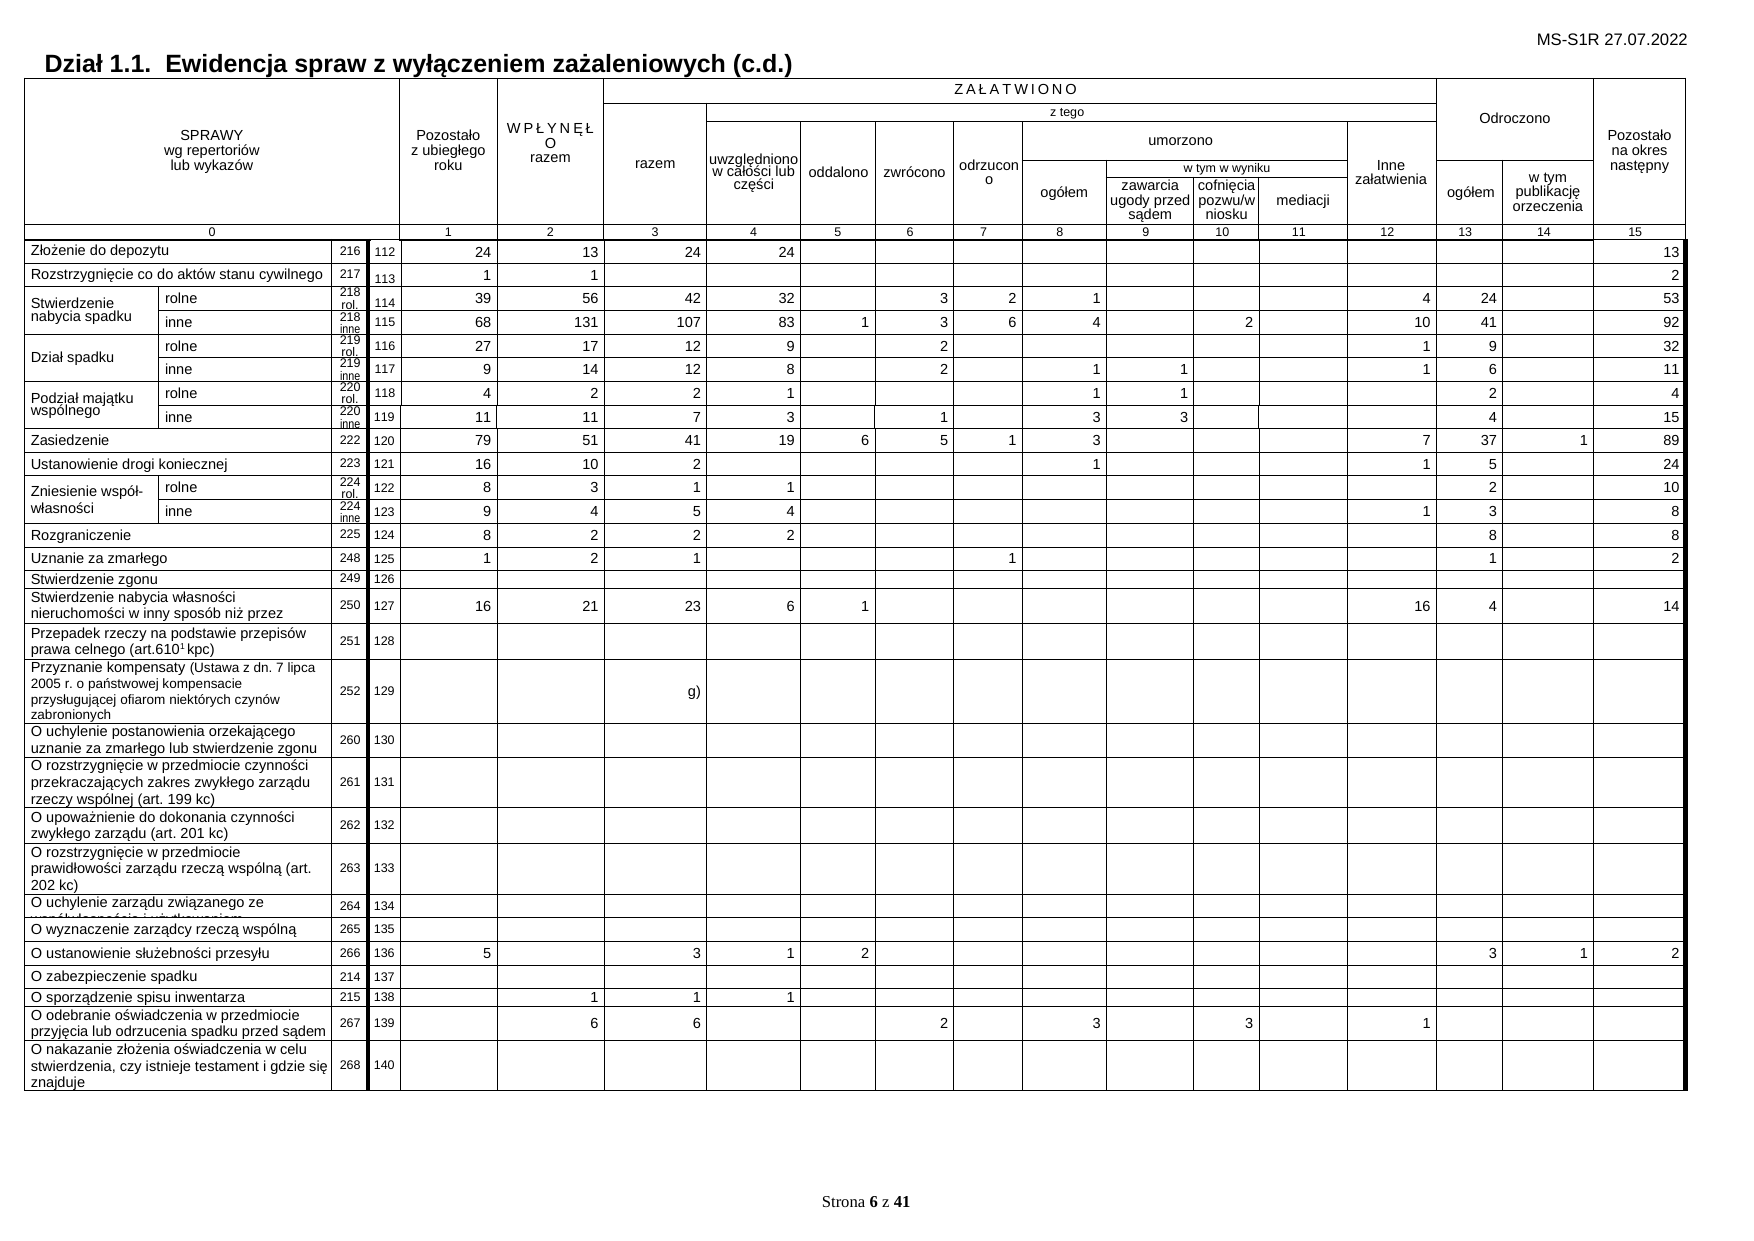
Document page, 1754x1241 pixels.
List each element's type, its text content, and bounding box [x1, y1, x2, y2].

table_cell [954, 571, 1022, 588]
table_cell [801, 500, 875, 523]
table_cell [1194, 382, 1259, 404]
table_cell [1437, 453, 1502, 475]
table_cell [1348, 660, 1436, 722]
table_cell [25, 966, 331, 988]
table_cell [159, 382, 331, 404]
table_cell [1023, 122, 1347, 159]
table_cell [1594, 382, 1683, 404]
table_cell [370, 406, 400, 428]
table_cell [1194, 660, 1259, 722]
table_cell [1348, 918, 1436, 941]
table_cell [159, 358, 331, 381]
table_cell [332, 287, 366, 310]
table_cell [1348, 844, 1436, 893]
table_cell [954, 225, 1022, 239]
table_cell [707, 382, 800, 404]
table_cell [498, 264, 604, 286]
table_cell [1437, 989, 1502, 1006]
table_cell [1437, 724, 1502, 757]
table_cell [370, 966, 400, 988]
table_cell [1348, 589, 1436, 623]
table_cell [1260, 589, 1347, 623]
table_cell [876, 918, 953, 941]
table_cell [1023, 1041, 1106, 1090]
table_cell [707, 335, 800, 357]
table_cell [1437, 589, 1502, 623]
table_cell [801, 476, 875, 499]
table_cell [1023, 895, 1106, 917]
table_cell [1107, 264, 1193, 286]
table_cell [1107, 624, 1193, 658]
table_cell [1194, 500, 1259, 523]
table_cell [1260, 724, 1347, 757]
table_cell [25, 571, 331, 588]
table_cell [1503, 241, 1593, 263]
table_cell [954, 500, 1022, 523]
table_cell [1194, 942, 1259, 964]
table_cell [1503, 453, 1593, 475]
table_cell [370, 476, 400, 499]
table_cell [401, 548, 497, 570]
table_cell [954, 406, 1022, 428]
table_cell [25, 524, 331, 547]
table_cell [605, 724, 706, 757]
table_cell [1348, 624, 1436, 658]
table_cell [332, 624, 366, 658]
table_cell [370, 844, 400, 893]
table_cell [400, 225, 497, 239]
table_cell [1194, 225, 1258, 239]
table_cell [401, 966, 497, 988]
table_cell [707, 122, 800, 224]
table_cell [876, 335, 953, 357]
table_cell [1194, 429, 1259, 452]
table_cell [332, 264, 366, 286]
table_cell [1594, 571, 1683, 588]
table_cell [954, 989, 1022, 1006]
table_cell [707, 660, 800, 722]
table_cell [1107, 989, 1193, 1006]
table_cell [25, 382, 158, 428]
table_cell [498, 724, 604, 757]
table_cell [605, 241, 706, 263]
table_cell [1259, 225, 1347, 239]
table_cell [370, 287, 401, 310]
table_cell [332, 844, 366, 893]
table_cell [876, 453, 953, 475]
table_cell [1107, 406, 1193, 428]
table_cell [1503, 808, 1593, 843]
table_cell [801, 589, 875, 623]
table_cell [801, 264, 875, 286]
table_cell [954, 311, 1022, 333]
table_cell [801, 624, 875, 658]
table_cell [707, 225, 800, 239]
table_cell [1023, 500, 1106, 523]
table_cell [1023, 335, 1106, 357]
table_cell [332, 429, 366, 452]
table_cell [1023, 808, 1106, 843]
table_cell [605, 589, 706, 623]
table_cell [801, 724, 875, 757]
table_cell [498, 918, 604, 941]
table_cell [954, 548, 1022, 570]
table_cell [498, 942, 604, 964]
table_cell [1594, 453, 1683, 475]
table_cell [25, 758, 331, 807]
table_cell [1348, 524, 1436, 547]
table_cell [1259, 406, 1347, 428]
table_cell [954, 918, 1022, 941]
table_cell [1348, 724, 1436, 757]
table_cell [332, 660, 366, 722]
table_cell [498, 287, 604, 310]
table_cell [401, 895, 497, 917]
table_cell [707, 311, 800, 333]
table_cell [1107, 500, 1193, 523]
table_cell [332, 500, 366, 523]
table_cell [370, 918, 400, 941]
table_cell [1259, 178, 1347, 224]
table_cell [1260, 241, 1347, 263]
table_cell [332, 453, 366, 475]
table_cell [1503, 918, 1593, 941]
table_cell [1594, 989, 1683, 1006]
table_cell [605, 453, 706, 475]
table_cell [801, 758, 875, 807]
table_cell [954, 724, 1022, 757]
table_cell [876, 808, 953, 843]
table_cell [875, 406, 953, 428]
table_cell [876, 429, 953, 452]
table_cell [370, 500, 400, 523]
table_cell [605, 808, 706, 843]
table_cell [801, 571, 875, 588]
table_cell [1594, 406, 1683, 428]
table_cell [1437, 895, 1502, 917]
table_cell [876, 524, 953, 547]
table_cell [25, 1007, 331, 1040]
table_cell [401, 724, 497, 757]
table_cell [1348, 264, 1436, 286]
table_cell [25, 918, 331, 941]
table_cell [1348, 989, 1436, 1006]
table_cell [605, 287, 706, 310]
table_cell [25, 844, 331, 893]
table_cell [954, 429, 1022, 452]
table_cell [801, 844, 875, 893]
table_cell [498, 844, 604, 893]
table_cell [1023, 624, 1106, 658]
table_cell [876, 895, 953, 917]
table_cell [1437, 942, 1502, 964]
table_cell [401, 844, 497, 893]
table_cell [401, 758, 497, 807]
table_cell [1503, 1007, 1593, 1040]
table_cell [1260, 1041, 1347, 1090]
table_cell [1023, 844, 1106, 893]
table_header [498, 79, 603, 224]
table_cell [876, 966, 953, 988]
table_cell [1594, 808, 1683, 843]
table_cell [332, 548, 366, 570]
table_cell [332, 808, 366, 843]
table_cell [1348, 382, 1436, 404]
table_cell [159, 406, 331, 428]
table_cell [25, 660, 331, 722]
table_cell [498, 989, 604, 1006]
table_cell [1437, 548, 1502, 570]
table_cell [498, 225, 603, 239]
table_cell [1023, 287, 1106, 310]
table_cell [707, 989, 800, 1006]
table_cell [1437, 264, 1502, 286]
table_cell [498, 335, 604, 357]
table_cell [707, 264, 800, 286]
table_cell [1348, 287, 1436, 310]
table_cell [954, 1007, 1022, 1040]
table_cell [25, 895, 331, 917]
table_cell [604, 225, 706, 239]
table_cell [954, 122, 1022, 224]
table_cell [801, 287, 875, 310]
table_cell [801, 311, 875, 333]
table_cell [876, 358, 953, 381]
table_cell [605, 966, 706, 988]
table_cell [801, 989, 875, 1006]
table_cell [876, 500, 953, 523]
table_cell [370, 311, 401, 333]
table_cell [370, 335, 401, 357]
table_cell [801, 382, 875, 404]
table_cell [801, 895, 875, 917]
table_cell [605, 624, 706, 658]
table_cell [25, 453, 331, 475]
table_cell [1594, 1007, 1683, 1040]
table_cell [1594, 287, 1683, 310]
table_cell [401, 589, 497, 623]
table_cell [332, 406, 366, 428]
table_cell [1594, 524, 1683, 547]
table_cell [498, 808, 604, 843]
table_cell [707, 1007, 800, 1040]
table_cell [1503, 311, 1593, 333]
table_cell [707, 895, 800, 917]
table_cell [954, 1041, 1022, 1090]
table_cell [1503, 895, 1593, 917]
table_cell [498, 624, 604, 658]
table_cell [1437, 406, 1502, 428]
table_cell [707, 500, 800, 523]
text Dział 1.1. Ewidencja spraw z wyłączeniem zażaleniowych (c.d.) [44, 49, 1687, 77]
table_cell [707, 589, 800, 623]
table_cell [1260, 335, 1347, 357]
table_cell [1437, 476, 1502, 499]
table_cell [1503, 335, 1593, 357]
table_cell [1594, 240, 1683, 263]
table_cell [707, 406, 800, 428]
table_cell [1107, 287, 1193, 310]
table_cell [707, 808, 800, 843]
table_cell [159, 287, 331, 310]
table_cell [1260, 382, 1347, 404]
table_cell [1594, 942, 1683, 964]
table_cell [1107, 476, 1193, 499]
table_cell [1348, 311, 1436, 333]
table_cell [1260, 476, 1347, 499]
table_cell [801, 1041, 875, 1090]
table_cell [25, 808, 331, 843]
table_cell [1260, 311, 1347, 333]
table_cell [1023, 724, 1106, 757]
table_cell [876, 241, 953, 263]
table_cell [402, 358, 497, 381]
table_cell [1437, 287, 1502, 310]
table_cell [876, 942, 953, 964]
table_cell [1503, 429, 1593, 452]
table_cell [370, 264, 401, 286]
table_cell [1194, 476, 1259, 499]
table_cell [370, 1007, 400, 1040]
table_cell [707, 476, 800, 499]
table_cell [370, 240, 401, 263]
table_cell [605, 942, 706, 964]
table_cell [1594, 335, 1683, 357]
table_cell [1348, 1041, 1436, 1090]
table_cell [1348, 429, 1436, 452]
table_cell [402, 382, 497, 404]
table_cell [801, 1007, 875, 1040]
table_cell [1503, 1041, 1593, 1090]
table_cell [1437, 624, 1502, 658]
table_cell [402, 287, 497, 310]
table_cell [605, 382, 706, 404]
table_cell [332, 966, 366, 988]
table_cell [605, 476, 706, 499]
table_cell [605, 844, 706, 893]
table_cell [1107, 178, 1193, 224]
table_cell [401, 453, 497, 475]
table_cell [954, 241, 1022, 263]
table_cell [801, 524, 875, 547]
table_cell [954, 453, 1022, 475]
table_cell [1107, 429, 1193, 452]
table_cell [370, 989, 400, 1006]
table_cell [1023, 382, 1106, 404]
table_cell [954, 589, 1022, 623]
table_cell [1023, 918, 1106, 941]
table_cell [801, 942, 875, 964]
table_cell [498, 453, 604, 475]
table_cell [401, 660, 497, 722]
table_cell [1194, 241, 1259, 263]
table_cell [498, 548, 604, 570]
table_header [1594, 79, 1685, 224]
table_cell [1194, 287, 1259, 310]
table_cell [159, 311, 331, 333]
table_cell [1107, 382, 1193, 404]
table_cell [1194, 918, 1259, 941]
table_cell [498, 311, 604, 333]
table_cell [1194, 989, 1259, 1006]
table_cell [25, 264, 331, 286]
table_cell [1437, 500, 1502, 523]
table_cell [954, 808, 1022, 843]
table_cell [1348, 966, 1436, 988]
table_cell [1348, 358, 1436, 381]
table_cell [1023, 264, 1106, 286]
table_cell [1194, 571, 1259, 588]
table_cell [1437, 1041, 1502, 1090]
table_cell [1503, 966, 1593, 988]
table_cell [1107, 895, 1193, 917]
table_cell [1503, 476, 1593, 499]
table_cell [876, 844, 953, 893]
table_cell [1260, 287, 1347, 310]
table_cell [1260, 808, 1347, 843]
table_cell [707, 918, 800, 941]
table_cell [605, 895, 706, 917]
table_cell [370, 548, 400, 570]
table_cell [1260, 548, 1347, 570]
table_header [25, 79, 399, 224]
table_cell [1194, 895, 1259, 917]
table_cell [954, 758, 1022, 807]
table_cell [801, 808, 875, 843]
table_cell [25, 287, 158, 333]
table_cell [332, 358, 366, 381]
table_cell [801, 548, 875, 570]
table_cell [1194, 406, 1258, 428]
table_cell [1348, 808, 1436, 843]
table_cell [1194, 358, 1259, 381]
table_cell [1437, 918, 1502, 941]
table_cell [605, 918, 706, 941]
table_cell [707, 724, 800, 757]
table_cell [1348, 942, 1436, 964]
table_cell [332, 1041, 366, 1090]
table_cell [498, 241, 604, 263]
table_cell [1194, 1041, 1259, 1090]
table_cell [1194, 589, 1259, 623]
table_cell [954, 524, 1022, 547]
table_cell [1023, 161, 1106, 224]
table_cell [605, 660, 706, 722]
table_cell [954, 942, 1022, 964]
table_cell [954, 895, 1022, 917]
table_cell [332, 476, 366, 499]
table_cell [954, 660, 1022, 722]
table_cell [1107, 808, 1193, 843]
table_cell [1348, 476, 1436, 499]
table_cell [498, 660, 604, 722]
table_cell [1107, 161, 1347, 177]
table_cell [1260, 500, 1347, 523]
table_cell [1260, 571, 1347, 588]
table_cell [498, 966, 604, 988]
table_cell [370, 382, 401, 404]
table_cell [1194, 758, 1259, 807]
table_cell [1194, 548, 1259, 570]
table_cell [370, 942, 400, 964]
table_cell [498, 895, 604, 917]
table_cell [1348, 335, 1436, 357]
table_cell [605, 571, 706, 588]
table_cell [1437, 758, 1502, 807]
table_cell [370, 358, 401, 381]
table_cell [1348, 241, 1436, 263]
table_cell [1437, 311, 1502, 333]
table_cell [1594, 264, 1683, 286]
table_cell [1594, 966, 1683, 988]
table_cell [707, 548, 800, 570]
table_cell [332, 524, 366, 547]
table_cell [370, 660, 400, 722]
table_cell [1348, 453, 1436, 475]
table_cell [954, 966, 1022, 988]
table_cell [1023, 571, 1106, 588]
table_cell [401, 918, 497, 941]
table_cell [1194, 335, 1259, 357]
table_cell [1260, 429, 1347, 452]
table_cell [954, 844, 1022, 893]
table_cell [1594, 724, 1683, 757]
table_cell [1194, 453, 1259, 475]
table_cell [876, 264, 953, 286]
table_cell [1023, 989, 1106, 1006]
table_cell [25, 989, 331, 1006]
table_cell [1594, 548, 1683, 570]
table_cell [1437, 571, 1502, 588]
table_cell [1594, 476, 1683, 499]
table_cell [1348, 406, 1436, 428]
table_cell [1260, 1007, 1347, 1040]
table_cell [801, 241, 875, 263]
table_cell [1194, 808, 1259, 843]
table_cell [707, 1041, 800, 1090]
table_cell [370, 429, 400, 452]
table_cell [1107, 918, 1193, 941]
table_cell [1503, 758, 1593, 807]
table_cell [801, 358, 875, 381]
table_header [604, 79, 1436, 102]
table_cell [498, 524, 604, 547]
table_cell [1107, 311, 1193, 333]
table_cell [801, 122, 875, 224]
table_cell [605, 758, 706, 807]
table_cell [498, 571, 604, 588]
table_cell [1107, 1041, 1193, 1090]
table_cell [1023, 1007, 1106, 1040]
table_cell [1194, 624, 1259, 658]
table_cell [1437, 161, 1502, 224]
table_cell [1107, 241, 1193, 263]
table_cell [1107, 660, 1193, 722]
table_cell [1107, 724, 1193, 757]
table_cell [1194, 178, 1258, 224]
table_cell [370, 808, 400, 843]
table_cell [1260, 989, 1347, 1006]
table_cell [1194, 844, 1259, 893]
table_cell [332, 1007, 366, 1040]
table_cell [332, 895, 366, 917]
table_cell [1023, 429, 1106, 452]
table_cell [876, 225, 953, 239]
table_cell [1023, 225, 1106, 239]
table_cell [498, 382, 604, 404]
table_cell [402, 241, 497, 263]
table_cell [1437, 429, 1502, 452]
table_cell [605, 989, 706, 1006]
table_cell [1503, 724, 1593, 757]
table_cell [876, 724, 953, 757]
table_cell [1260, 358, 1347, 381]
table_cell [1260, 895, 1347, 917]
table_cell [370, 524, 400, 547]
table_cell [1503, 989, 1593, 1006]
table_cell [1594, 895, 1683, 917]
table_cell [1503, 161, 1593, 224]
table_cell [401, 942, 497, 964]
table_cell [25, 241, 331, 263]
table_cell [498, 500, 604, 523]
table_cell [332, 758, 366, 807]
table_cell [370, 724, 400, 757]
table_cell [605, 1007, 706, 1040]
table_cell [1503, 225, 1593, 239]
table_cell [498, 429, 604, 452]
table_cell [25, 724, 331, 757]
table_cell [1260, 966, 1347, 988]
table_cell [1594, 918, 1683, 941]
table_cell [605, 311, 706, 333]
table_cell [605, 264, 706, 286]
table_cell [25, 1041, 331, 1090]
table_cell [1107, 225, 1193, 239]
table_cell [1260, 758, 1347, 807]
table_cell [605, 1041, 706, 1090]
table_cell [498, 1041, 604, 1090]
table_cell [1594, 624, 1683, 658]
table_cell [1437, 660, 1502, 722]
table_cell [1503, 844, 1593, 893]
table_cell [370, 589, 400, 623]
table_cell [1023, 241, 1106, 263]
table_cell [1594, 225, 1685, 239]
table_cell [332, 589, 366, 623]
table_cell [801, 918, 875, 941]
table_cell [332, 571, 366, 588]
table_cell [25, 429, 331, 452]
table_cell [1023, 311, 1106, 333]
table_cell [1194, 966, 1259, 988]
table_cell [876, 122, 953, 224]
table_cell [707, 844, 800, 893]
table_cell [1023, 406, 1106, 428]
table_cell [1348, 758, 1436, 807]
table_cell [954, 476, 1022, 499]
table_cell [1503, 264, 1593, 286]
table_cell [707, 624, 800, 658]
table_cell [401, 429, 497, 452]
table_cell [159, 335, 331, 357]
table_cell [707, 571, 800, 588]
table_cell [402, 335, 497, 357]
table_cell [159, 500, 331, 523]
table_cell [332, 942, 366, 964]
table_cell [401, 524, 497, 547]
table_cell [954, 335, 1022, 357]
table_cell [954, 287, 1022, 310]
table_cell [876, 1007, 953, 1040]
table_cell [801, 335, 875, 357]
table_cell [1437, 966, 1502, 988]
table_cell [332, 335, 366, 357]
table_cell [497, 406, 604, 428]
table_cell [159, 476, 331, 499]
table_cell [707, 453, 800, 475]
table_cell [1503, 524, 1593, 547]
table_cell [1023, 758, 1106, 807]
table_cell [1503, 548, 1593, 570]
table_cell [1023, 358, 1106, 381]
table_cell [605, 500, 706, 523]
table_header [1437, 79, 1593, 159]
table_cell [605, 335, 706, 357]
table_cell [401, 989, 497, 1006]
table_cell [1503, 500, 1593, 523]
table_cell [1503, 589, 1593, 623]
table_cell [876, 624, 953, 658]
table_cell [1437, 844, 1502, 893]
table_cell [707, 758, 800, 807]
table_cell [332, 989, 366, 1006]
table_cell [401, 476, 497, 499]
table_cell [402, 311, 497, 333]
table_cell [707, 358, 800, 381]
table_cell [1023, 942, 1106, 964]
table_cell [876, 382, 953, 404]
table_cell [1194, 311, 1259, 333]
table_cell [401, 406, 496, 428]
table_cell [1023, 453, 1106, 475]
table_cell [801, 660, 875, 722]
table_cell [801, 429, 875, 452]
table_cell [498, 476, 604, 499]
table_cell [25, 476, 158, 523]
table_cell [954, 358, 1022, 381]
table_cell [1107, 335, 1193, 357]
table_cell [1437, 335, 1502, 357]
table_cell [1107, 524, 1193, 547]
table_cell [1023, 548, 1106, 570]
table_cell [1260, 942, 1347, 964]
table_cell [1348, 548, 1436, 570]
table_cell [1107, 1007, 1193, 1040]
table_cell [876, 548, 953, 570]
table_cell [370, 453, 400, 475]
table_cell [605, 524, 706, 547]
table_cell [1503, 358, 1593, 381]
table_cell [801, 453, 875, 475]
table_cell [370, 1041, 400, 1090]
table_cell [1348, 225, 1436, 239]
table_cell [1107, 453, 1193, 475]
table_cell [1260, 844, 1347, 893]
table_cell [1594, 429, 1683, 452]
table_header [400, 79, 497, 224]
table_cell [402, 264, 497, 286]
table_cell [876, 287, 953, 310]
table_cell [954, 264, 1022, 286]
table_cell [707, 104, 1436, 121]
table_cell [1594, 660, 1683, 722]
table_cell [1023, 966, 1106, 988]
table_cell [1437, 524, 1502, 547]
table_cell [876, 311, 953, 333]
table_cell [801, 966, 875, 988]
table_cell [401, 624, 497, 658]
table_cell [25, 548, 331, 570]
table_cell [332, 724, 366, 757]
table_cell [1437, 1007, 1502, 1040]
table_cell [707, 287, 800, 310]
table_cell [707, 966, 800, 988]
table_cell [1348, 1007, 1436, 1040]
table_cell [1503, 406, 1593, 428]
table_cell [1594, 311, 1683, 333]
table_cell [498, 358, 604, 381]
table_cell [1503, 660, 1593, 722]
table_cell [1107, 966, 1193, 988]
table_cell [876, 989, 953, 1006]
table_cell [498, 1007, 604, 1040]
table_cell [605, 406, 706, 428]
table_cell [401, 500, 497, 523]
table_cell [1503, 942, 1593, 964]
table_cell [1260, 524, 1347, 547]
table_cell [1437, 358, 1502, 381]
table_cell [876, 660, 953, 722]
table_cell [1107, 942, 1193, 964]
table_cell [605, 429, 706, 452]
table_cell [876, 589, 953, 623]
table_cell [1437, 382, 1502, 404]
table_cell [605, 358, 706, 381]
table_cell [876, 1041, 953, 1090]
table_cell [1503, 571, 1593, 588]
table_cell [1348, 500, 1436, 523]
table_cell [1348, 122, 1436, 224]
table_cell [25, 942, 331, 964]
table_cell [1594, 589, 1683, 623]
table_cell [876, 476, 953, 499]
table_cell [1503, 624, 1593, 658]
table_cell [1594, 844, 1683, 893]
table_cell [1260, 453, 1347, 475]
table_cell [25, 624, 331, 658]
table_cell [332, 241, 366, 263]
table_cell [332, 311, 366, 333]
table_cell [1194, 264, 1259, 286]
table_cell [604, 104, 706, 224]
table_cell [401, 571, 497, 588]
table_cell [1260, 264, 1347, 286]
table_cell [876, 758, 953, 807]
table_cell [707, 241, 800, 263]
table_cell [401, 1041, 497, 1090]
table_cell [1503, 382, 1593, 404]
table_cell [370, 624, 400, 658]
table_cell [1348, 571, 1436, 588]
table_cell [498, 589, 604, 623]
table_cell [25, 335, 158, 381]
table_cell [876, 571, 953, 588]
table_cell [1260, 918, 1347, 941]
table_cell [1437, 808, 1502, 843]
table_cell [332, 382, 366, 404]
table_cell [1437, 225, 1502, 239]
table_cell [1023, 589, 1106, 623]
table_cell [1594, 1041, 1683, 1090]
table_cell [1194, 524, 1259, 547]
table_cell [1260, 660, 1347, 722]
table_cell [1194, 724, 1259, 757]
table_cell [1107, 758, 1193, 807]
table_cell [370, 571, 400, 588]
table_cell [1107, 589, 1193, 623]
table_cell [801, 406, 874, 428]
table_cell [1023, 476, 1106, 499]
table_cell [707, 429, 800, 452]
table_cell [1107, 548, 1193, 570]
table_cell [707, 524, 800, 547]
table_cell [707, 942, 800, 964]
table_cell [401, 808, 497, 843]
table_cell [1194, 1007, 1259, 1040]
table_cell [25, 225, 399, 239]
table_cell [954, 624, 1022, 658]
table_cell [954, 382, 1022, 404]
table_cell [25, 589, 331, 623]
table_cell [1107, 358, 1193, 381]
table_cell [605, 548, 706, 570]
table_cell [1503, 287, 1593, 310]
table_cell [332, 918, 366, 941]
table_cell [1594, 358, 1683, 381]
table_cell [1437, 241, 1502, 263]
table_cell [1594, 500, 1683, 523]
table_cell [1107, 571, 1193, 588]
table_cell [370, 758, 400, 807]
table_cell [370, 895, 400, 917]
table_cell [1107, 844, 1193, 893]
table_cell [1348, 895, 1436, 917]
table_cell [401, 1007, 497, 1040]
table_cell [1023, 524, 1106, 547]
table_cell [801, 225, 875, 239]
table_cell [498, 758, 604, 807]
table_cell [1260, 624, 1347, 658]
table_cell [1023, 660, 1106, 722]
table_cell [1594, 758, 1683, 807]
